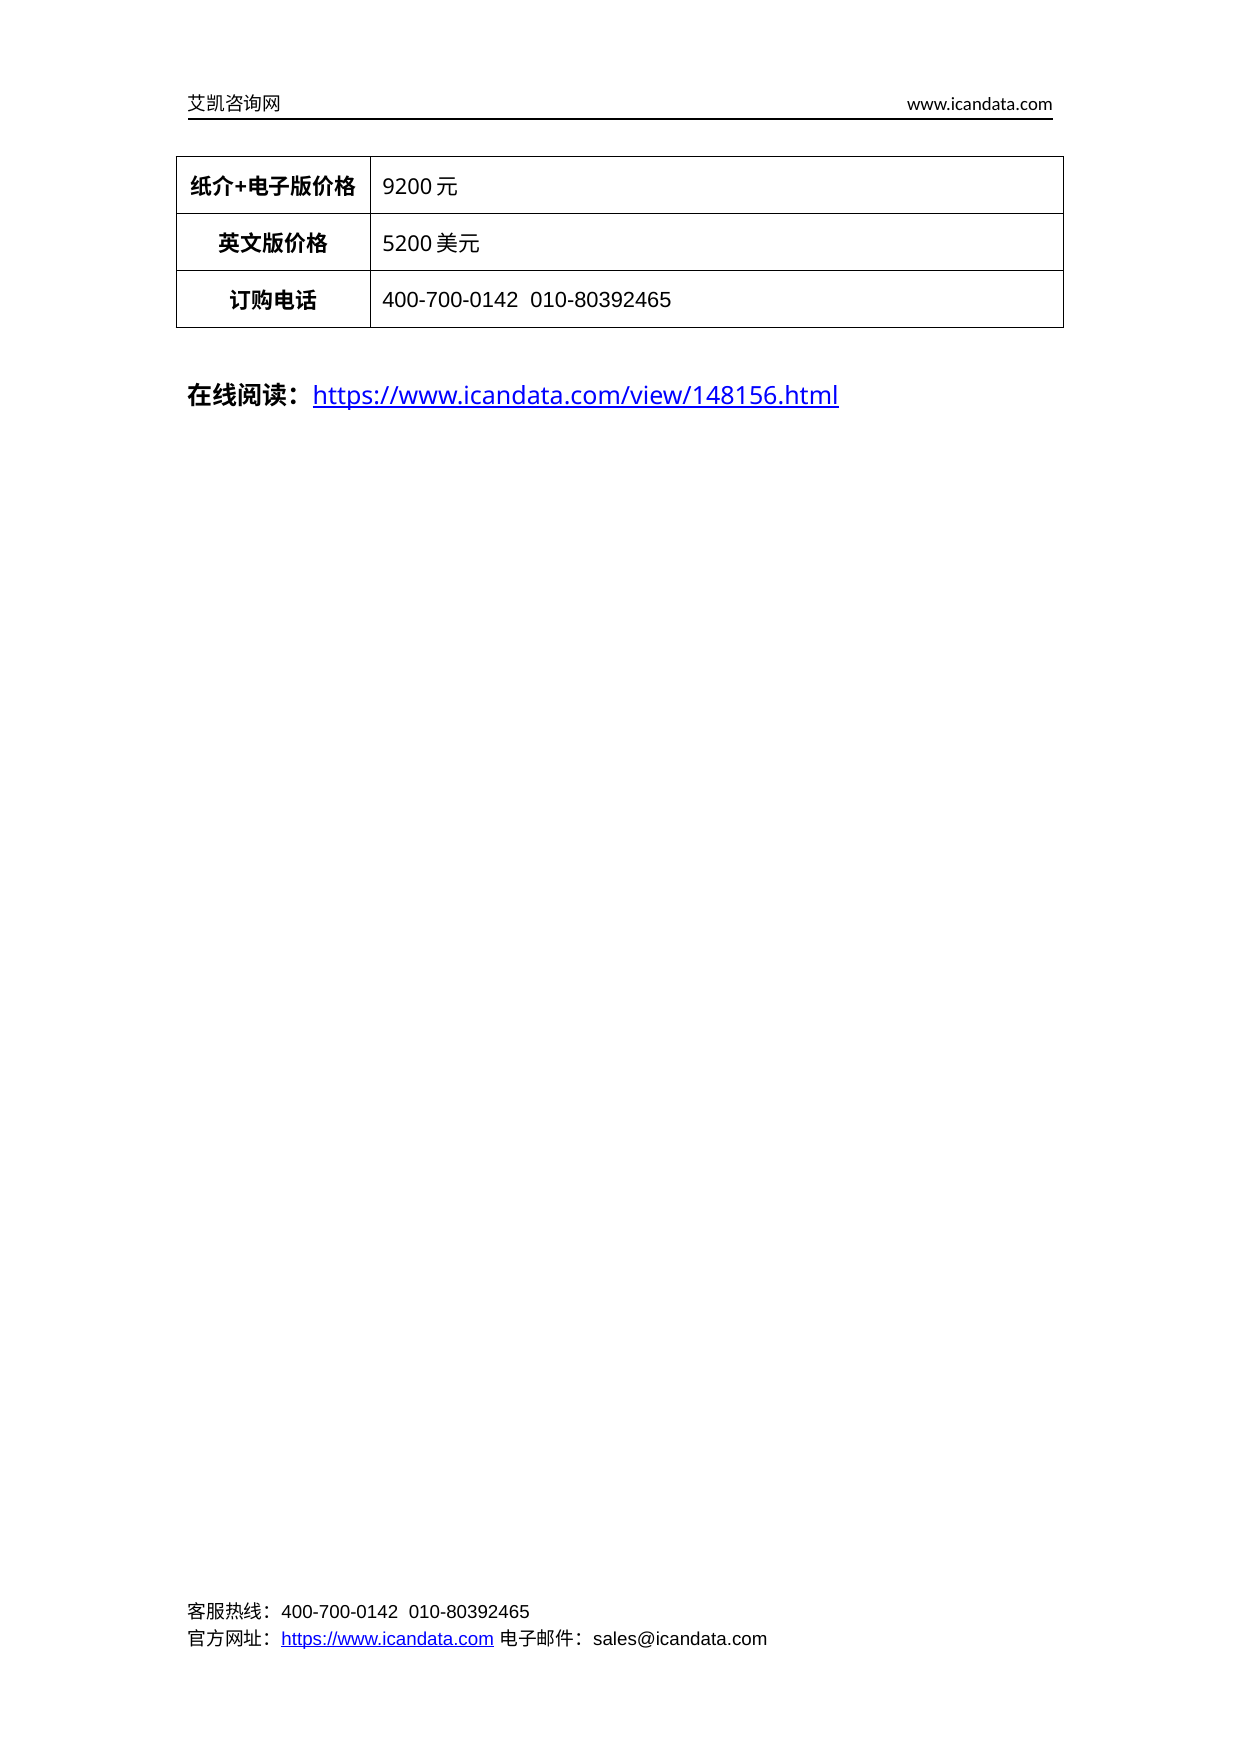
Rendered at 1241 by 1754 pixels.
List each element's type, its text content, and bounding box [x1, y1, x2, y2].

table_cell 400-700-0142 010-80392465 [371, 271, 1063, 327]
table_cell 订购电话 [177, 271, 370, 327]
table_cell 英文版价格 [177, 214, 370, 270]
table_cell 纸介+电子版价格 [177, 157, 370, 213]
table_cell 9200元 [371, 157, 1063, 213]
table_cell 5200美元 [371, 214, 1063, 270]
text 在线阅读：https://www.icandata.com/view/148156.html [187, 361, 1053, 426]
